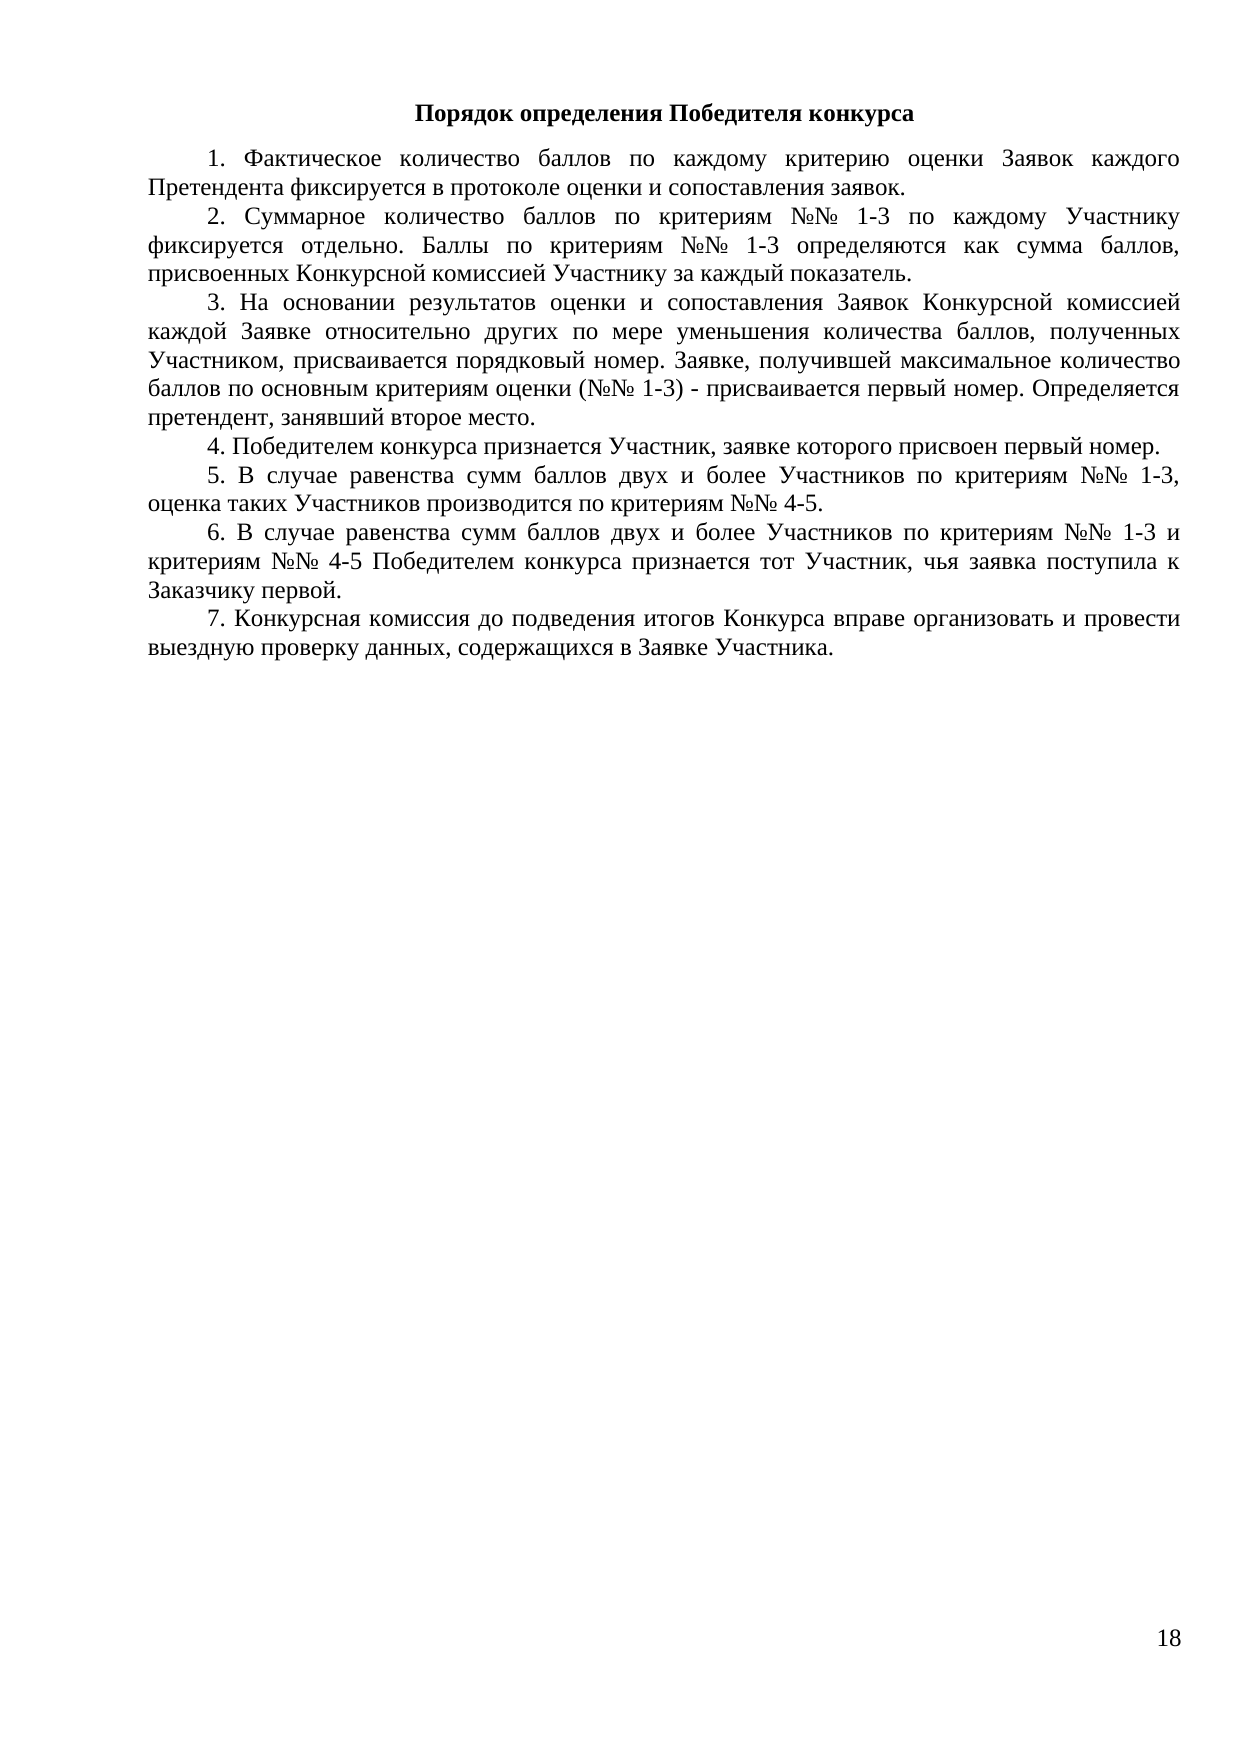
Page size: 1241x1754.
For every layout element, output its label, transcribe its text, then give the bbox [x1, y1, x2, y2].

text 2. Суммарное количество баллов по критериям №№ 1-3 по каждому Участнику фиксируется отдельно. Баллы по критериям №№ 1-3 определяются как сумма баллов, присвоенных Конкурсной комиссией Участнику за каждый показатель. [148, 201, 1181, 287]
text 6. В случае равенства сумм баллов двух и более Участников по критериям №№ 1-3 и критериям №№ 4-5 Победителем конкурса признается тот Участник, чья заявка поступила к Заказчику первой. [148, 517, 1181, 603]
text Порядок определения Победителя конкурса [148, 98, 1181, 127]
text 4. Победителем конкурса признается Участник, заявке которого присвоен первый номер. [148, 431, 1181, 460]
text 5. В случае равенства сумм баллов двух и более Участников по критериям №№ 1-3, оценка таких Участников производится по критериям №№ 4-5. [148, 460, 1181, 517]
text 3. На основании результатов оценки и сопоставления Заявок Конкурсной комиссией каждой Заявке относительно других по мере уменьшения количества баллов, полученных Участником, присваивается порядковый номер. Заявке, получившей максимальное количество баллов по основным критериям оценки (№№ 1-3) - присваивается первый номер. Определяется претендент, занявший второе место. [148, 287, 1181, 431]
text 7. Конкурсная комиссия до подведения итогов Конкурса вправе организовать и провести выездную проверку данных, содержащихся в Заявке Участника. [148, 603, 1181, 661]
text 1. Фактическое количество баллов по каждому критерию оценки Заявок каждого Претендента фиксируется в протоколе оценки и сопоставления заявок. [148, 143, 1181, 201]
